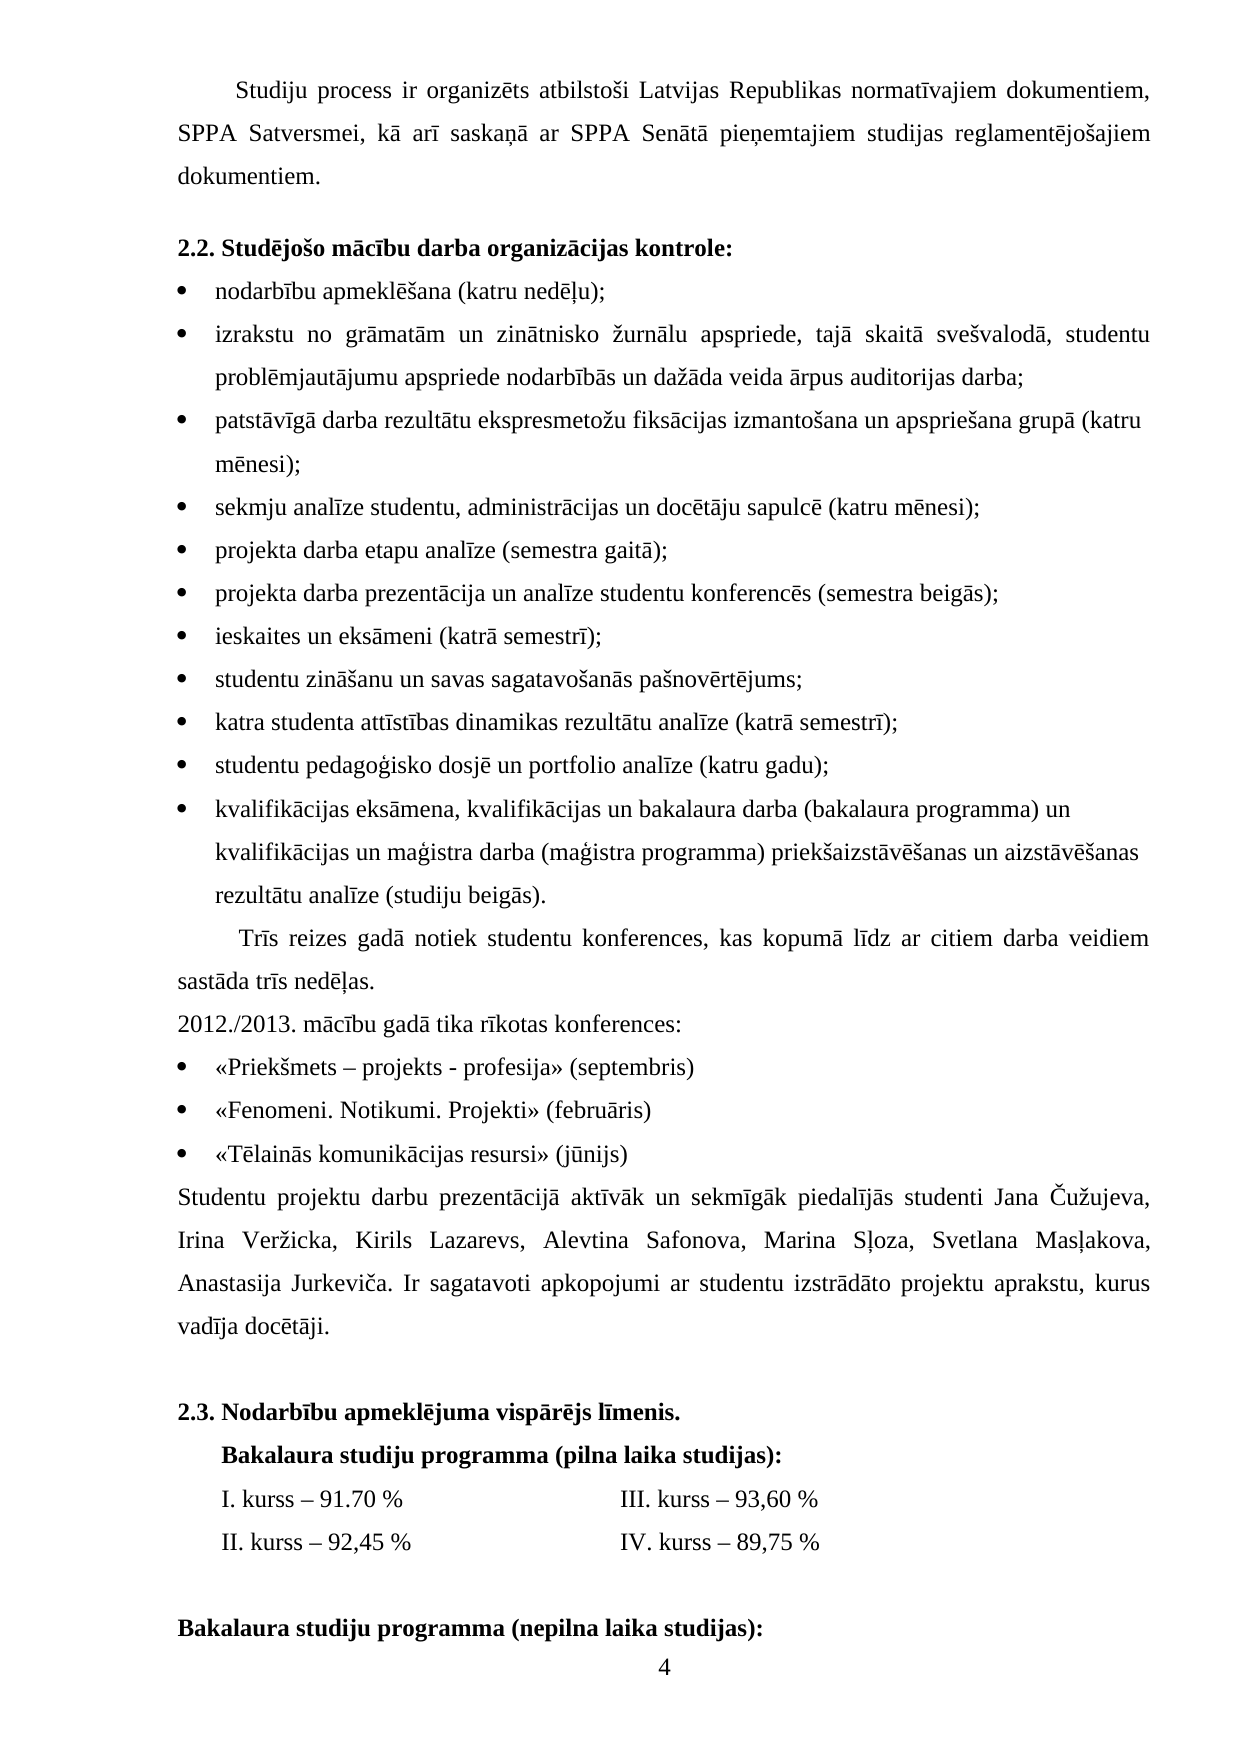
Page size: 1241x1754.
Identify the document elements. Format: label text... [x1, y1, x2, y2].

text Trīs reizes gadā notiek studentu konferences, kas kopumā līdz ar citiem darba veidiem sastāda trīs nedēļas. [177, 923, 1152, 995]
text 2.2. Studējošo mācību darba organizācijas kontrole: [177, 233, 1152, 262]
list nodarbību apmeklēšana (katru nedēļu); [177, 276, 1152, 305]
list studentu pedagoģisko dosjē un portfolio analīze (katru gadu); [177, 751, 1152, 779]
list projekta darba prezentācija un analīze studentu konferencēs (semestra beigās); [177, 578, 1152, 607]
list «Priekšmets – projekts - profesija» (septembris) [177, 1052, 1152, 1081]
list sekmju analīze studentu, administrācijas un docētāju sapulcē (katru mēnesi); [177, 492, 1152, 521]
list projekta darba etapu analīze (semestra gaitā); [177, 535, 1152, 564]
list «Tēlainās komunikācijas resursi» (jūnijs) [177, 1139, 1152, 1167]
list «Fenomeni. Notikumi. Projekti» (februāris) [177, 1096, 1152, 1124]
list patstāvīgā darba rezultātu ekspresmetožu fiksācijas izmantošana un apspriešana grupā (katru mēnesi); [177, 406, 1152, 477]
list izrakstu no grāmatām un zinātnisko žurnālu apspriede, tajā skaitā svešvalodā, studentu problēmjautājumu apspriede nodarbībās un dažāda veida ārpus auditorijas darba; [177, 319, 1152, 391]
list studentu zināšanu un savas sagatavošanās pašnovērtējums; [177, 664, 1152, 693]
text II. kurss – 92,45 % IV. kurss – 89,75 % [177, 1527, 1152, 1556]
text Studiju process ir organizēts atbilstoši Latvijas Republikas normatīvajiem dokumentiem, SPPA Satversmei, kā arī saskaņā ar SPPA Senātā pieņemtajiem studijas reglamentējošajiem dokumentiem. [177, 75, 1152, 190]
text 2012./2013. mācību gadā tika rīkotas konferences: [177, 1009, 1152, 1038]
text I. kurss – 91.70 % III. kurss – 93,60 % [177, 1484, 1152, 1512]
text Studentu projektu darbu prezentācijā aktīvāk un sekmīgāk piedalījās studenti Jana Čužujeva, Irina Veržicka, Kirils Lazarevs, Alevtina Safonova, Marina Sļoza, Svetlana Masļakova, Anastasija Jurkeviča. Ir sagatavoti apkopojumi ar studentu izstrādāto projektu aprakstu, kurus vadīja docētāji. [177, 1182, 1152, 1340]
text Bakalaura studiju programma (nepilna laika studijas): [177, 1613, 1152, 1642]
list kvalifikācijas eksāmena, kvalifikācijas un bakalaura darba (bakalaura programma) un kvalifikācijas un maģistra darba (maģistra programma) priekšaizstāvēšanas un aizstāvēšanas rezultātu analīze (studiju beigās). [177, 794, 1152, 909]
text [177, 1441, 1152, 1469]
list katra studenta attīstības dinamikas rezultātu analīze (katrā semestrī); [177, 707, 1152, 736]
list ieskaites un eksāmeni (katrā semestrī); [177, 621, 1152, 650]
text 2.3. Nodarbību apmeklējuma vispārējs līmenis. [177, 1397, 1152, 1426]
